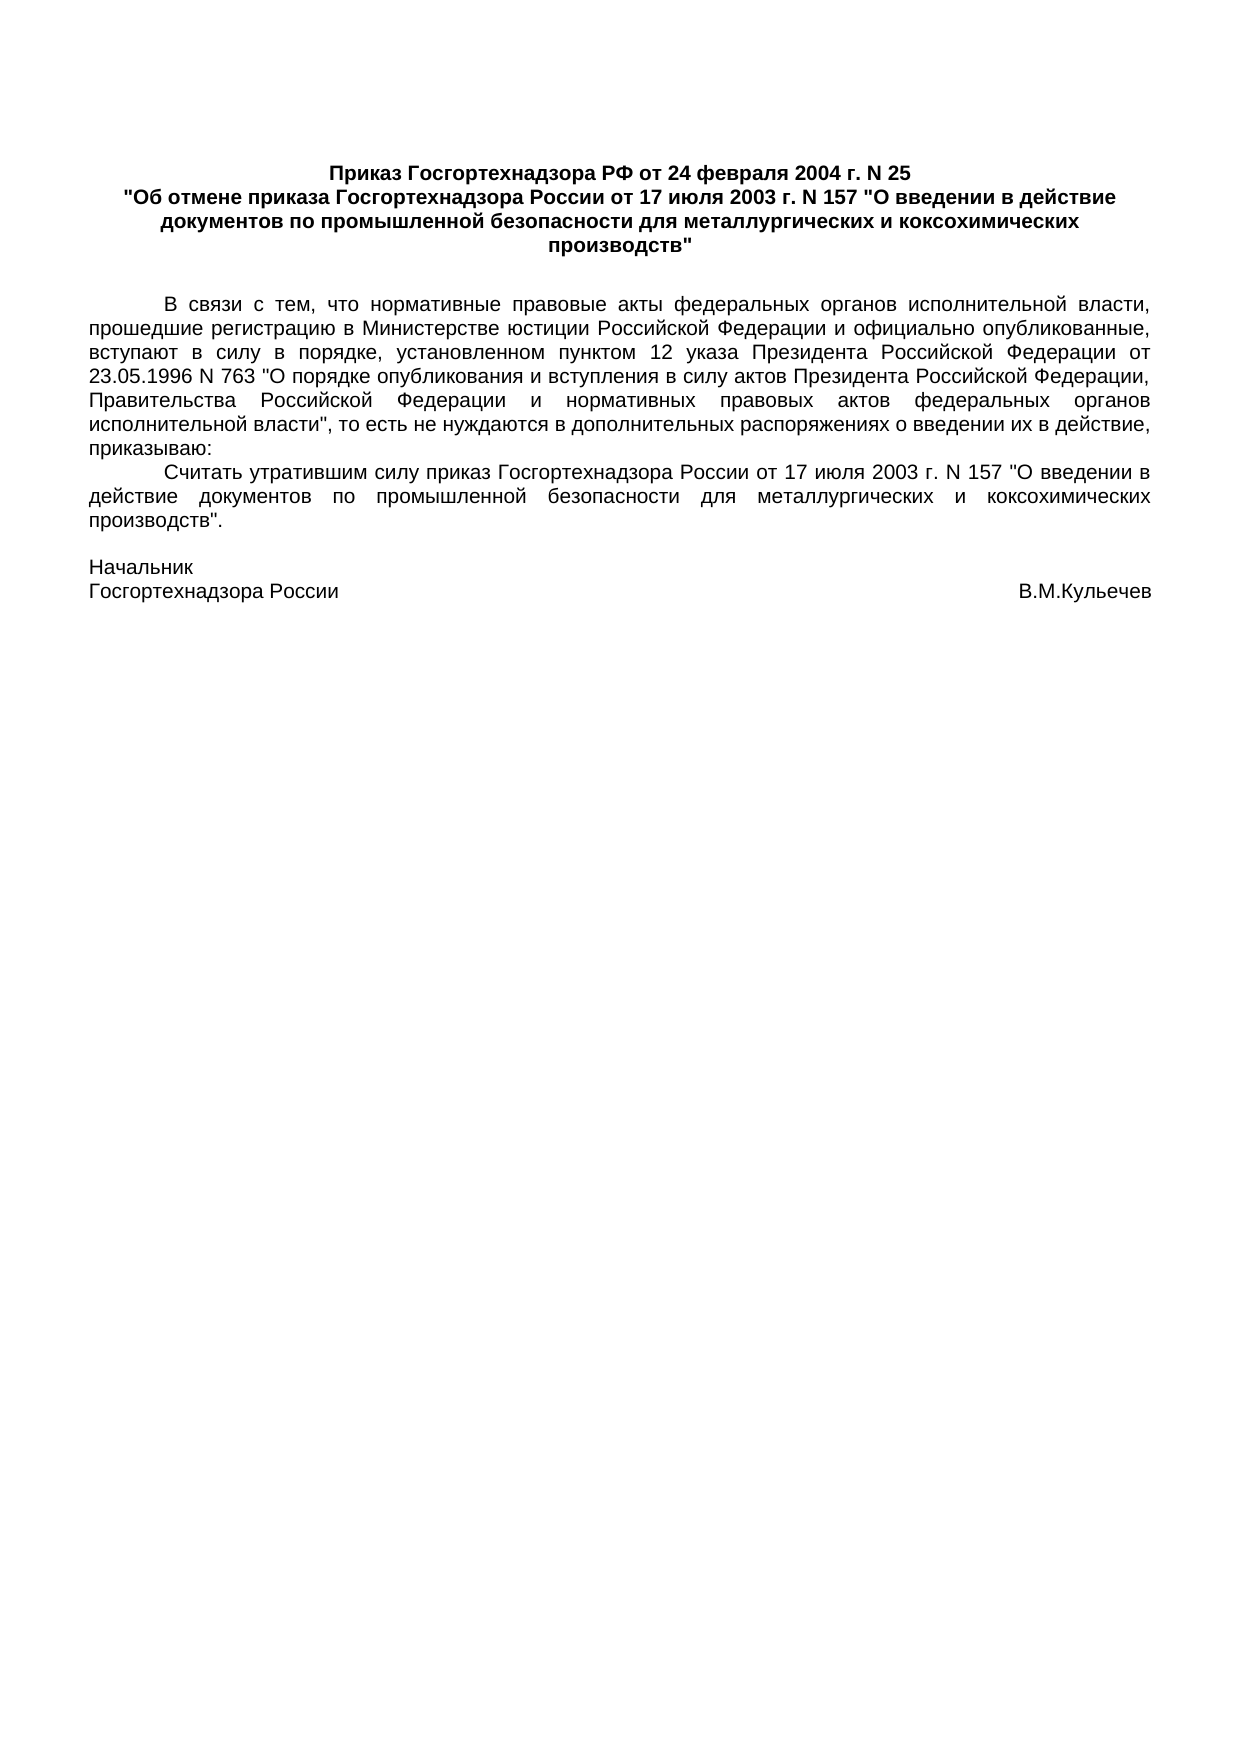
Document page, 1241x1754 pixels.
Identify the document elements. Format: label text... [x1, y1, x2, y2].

text Считать утратившим силу приказ Госгортехнадзора России от 17 июля 2003 г. N 157 "О введении в действие документов по промышленной безопасности для металлургических и коксохимических производств". [88, 460, 1152, 532]
text Начальник [88, 555, 1152, 579]
table_header В.М.Кульечев [627, 579, 1163, 603]
text В связи с тем, что нормативные правовые акты федеральных органов исполнительной власти, прошедшие регистрацию в Министерстве юстиции Российской Федерации и официально опубликованные, вступают в силу в порядке, установленном пунктом 12 указа Президента Российской Федерации от 23.05.1996 N 763 "О порядке опубликования и вступления в силу актов Президента Российской Федерации, Правительства Российской Федерации и нормативных правовых актов федеральных органов исполнительной власти", то есть не нуждаются в дополнительных распоряжениях о введении их в действие, приказываю: [88, 292, 1152, 460]
table_header Госгортехнадзора России [77, 579, 627, 603]
list Приказ Госгортехнадзора РФ от 24 февраля 2004 г. N 25 "Об отмене приказа Госгортехнадзора России от 17 июля 2003 г. N 157 "О введении в действие документов по промышленной безопасности для металлургических и коксохимических производств" [88, 161, 1152, 257]
